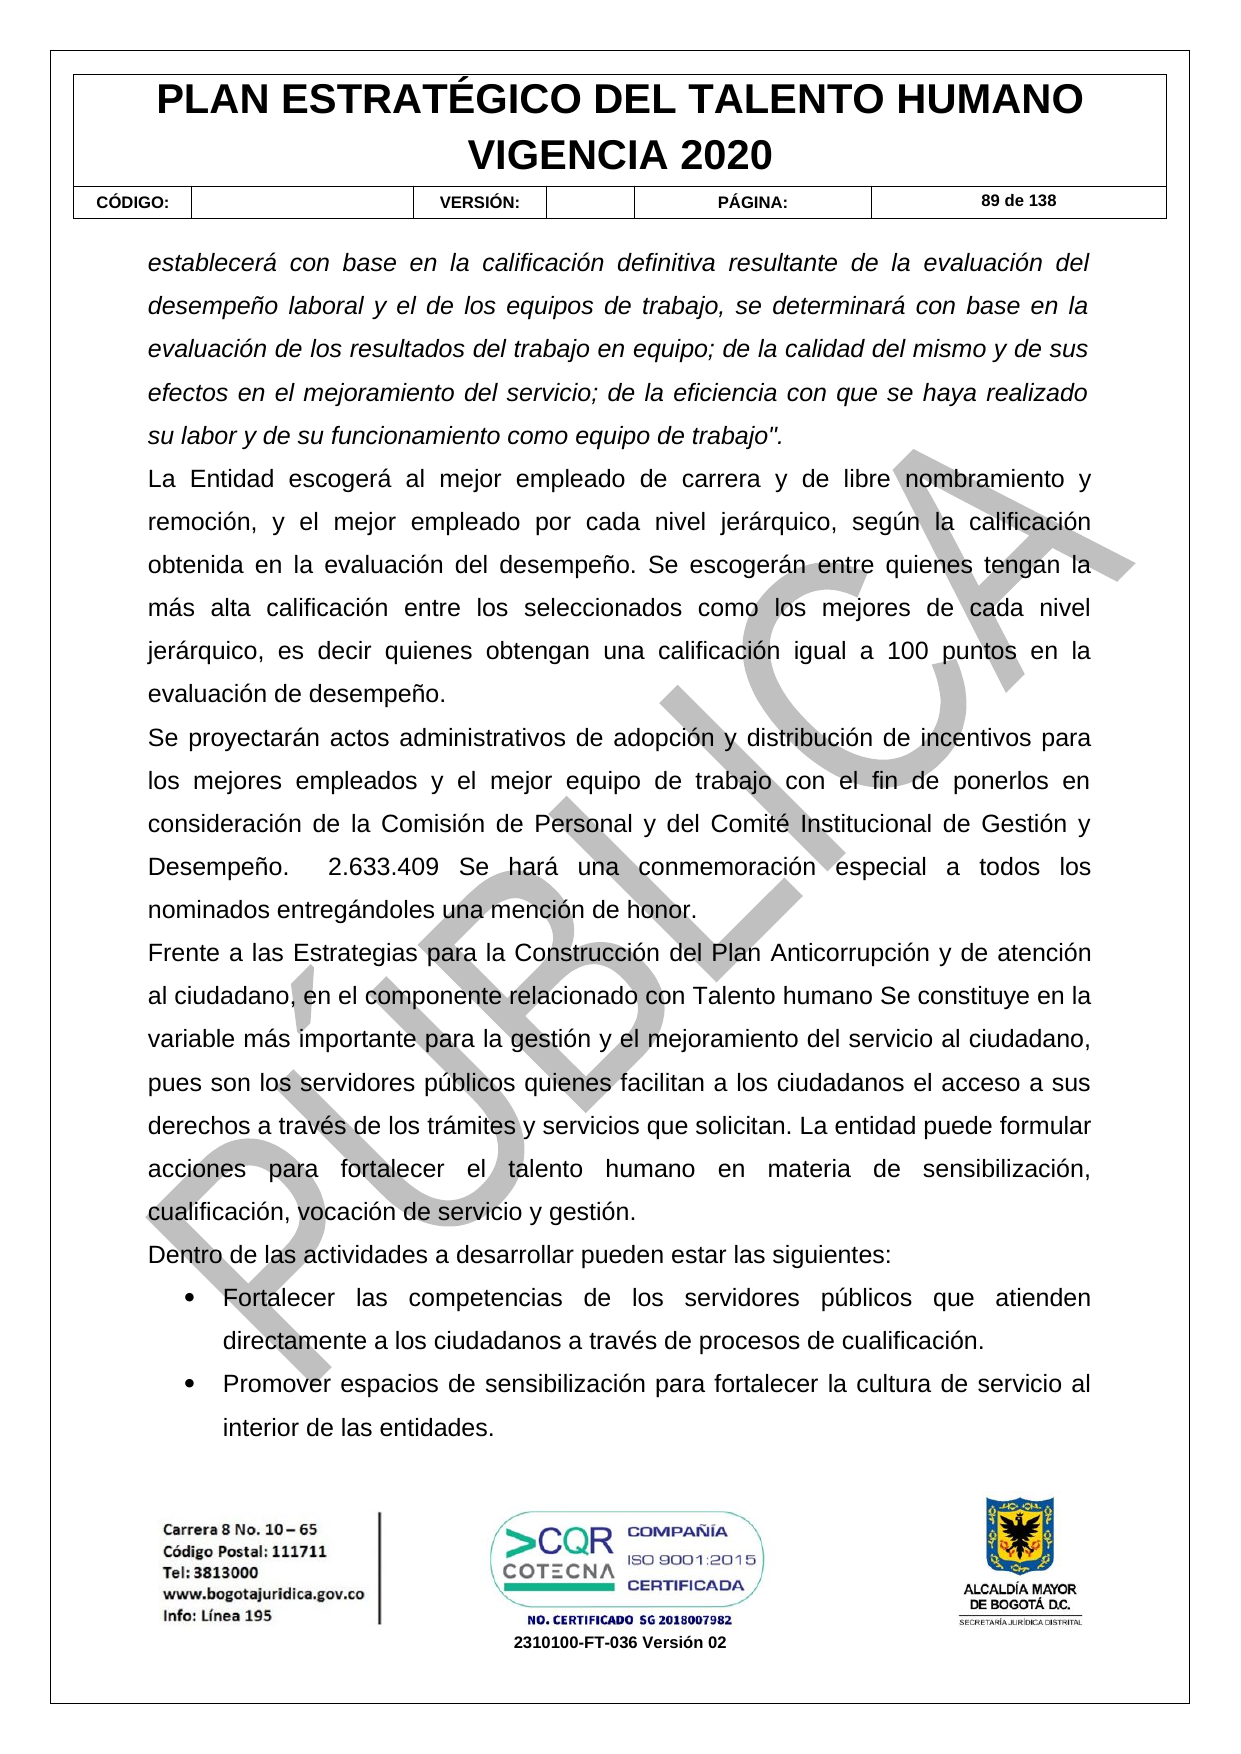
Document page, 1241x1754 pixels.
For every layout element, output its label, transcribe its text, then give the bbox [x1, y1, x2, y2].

picture [157, 1491, 1083, 1633]
text Se proyectarán actos administrativos de adopción y distribución de incentivos para los mejores empleados y el mejor equipo de trabajo con el fin de ponerlos en consideración de la Comisión de Personal y del Comité Institucional de Gestión y Desempeño. 2.633.409 Se hará una conmemoración especial a todos los nominados entregándoles una mención de honor. [148, 722, 1093, 924]
text La Entidad escogerá al mejor empleado de carrera y de libre nombramiento y remoción, y el mejor empleado por cada nivel jerárquico, según la calificación obtenida en la evaluación del desempeño. Se escogerán entre quienes tengan la más alta calificación entre los seleccionados como los mejores de cada nivel jerárquico, es decir quienes obtengan una calificación igual a 100 puntos en la evaluación de desempeño. [148, 464, 1093, 708]
text Dentro de las actividades a desarrollar pueden estar las siguientes: [148, 1240, 1093, 1269]
list Fortalecer las competencias de los servidores públicos que atienden directamente a los ciudadanos a través de procesos de cualificación. [185, 1283, 1093, 1355]
text Frente a las Estrategias para la Construcción del Plan Anticorrupción y de atención al ciudadano, en el componente relacionado con Talento humano Se constituye en la variable más importante para la gestión y el mejoramiento del servicio al ciudadano, pues son los servidores públicos quienes facilitan a los ciudadanos el acceso a sus derechos a través de los trámites y servicios que solicitan. La entidad puede formular acciones para fortalecer el talento humano en materia de sensibilización, cualificación, vocación de servicio y gestión. [148, 938, 1093, 1226]
list Promover espacios de sensibilización para fortalecer la cultura de servicio al interior de las entidades. [185, 1369, 1093, 1441]
